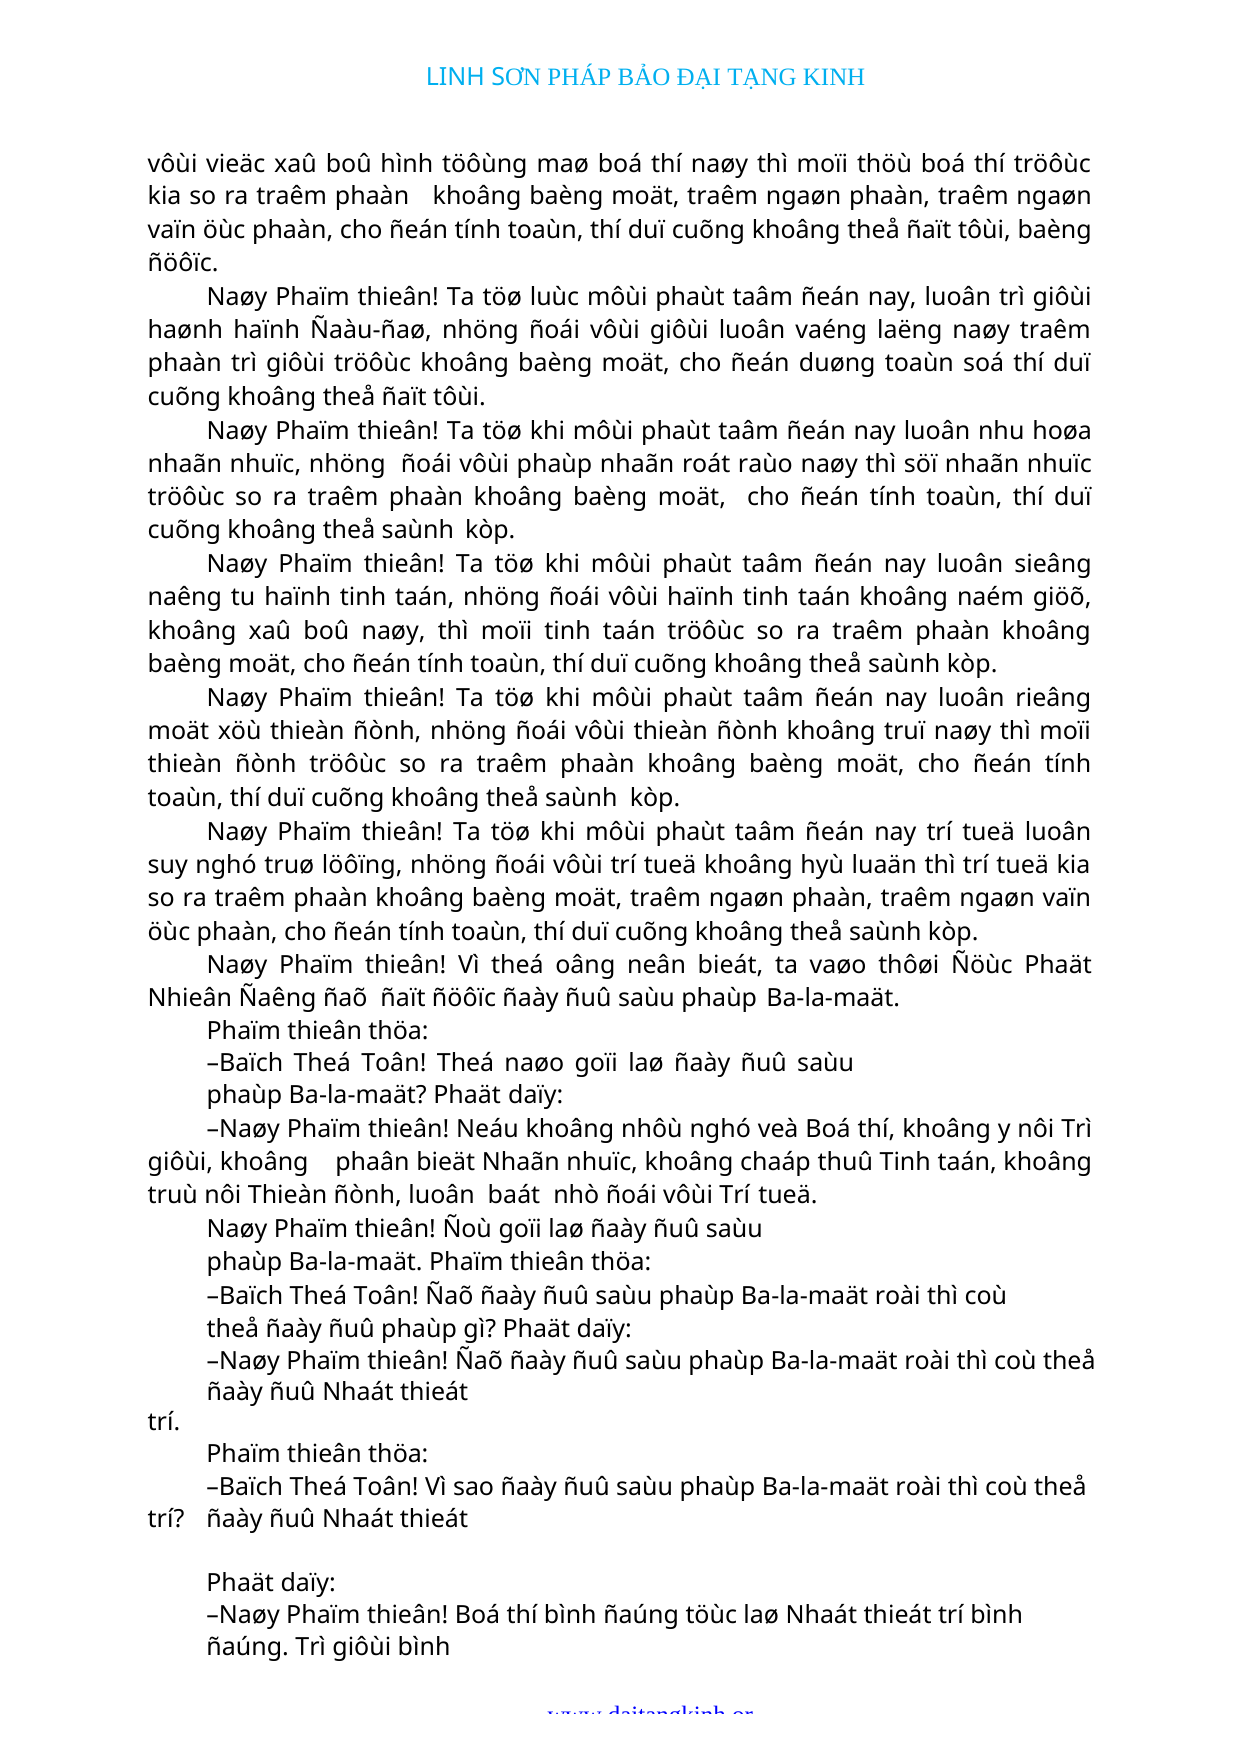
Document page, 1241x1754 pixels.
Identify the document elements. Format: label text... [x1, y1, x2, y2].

text Naøy Phaïm thieân! Ta töø khi môùi phaùt taâm ñeán nay luoân rieâng moät xöù thieàn ñònh, nhöng ñoái vôùi thieàn ñònh khoâng truï naøy thì moïi thieàn ñònh tröôùc so ra traêm phaàn khoâng baèng moät, cho ñeán tính toaùn, thí duï cuõng khoâng theå saùnh kòp. [147, 680, 1093, 813]
text Naøy Phaïm thieân! Ñoù goïi laø ñaày ñuû saùu phaùp Ba-la-maät. Phaïm thieân thöa: [206, 1211, 837, 1278]
text Naøy Phaïm thieân! Ta töø luùc môùi phaùt taâm ñeán nay, luoân trì giôùi haønh haïnh Ñaàu-ñaø, nhöng ñoái vôùi giôùi luoân vaéng laëng naøy traêm phaàn trì giôùi tröôùc khoâng baèng moät, cho ñeán duøng toaùn soá thí duï cuõng khoâng theå ñaït tôùi. [147, 279, 1092, 413]
text –Naøy Phaïm thieân! Boá thí bình ñaúng töùc laø Nhaát thieát trí bình ñaúng. Trì giôùi bình [206, 1598, 1105, 1661]
text –Naøy Phaïm thieân! Ñaõ ñaày ñuû saùu phaùp Ba-la-maät roài thì coù theå ñaày ñuû Nhaát thieát [206, 1344, 1105, 1407]
text Naøy Phaïm thieân! Ta töø khi môùi phaùt taâm ñeán nay luoân nhu hoøa nhaãn nhuïc, nhöng ñoái vôùi phaùp nhaãn roát raùo naøy thì söï nhaãn nhuïc tröôùc so ra traêm phaàn khoâng baèng moät, cho ñeán tính toaùn, thí duï cuõng khoâng theå saùnh kòp. [147, 413, 1093, 546]
text trí. [147, 1407, 186, 1436]
text –Baïch Theá Toân! Theá naøo goïi laø ñaày ñuû saùu phaùp Ba-la-maät? Phaät daïy: [206, 1045, 855, 1111]
text trí? [147, 1501, 186, 1535]
text Naøy Phaïm thieân! Ta töø khi môùi phaùt taâm ñeán nay luoân sieâng naêng tu haïnh tinh taán, nhöng ñoái vôùi haïnh tinh taán khoâng naém giöõ, khoâng xaû boû naøy, thì moïi tinh taán tröôùc so ra traêm phaàn khoâng baèng moät, cho ñeán tính toaùn, thí duï cuõng khoâng theå saùnh kòp. [147, 546, 1093, 680]
text –Baïch Theá Toân! Ñaõ ñaày ñuû saùu phaùp Ba-la-maät roài thì coù theå ñaày ñuû phaùp gì? Phaät daïy: [206, 1278, 1048, 1344]
text Phaïm thieân thöa: [206, 1014, 1105, 1045]
text Naøy Phaïm thieân! Ta töø khi môùi phaùt taâm ñeán nay trí tueä luoân suy nghó truø löôïng, nhöng ñoái vôùi trí tueä khoâng hyù luaän thì trí tueä kia so ra traêm phaàn khoâng baèng moät, traêm ngaøn phaàn, traêm ngaøn vaïn öùc phaàn, cho ñeán tính toaùn, thí duï cuõng khoâng theå saùnh kòp. [147, 813, 1093, 947]
text vôùi vieäc xaû boû hình töôùng maø boá thí naøy thì moïi thöù boá thí tröôùc kia so ra traêm phaàn khoâng baèng moät, traêm ngaøn phaàn, traêm ngaøn vaïn öùc phaàn, cho ñeán tính toaùn, thí duï cuõng khoâng theå ñaït tôùi, baèng ñöôïc. [147, 145, 1093, 279]
text Naøy Phaïm thieân! Vì theá oâng neân bieát, ta vaøo thôøi Ñöùc Phaät Nhieân Ñaêng ñaõ ñaït ñöôïc ñaày ñuû saùu phaùp Ba-la-maät. [147, 947, 1093, 1014]
text –Naøy Phaïm thieân! Neáu khoâng nhôù nghó veà Boá thí, khoâng y nôi Trì giôùi, khoâng phaân bieät Nhaãn nhuïc, khoâng chaáp thuû Tinh taán, khoâng truù nôi Thieàn ñònh, luoân baát nhò ñoái vôùi Trí tueä. [147, 1111, 1093, 1211]
text Phaïm thieân thöa: [206, 1437, 1105, 1469]
text Phaät daïy: [206, 1566, 1105, 1598]
text –Baïch Theá Toân! Vì sao ñaày ñuû saùu phaùp Ba-la-maät roài thì coù theå ñaày ñuû Nhaát thieát [206, 1469, 1105, 1534]
